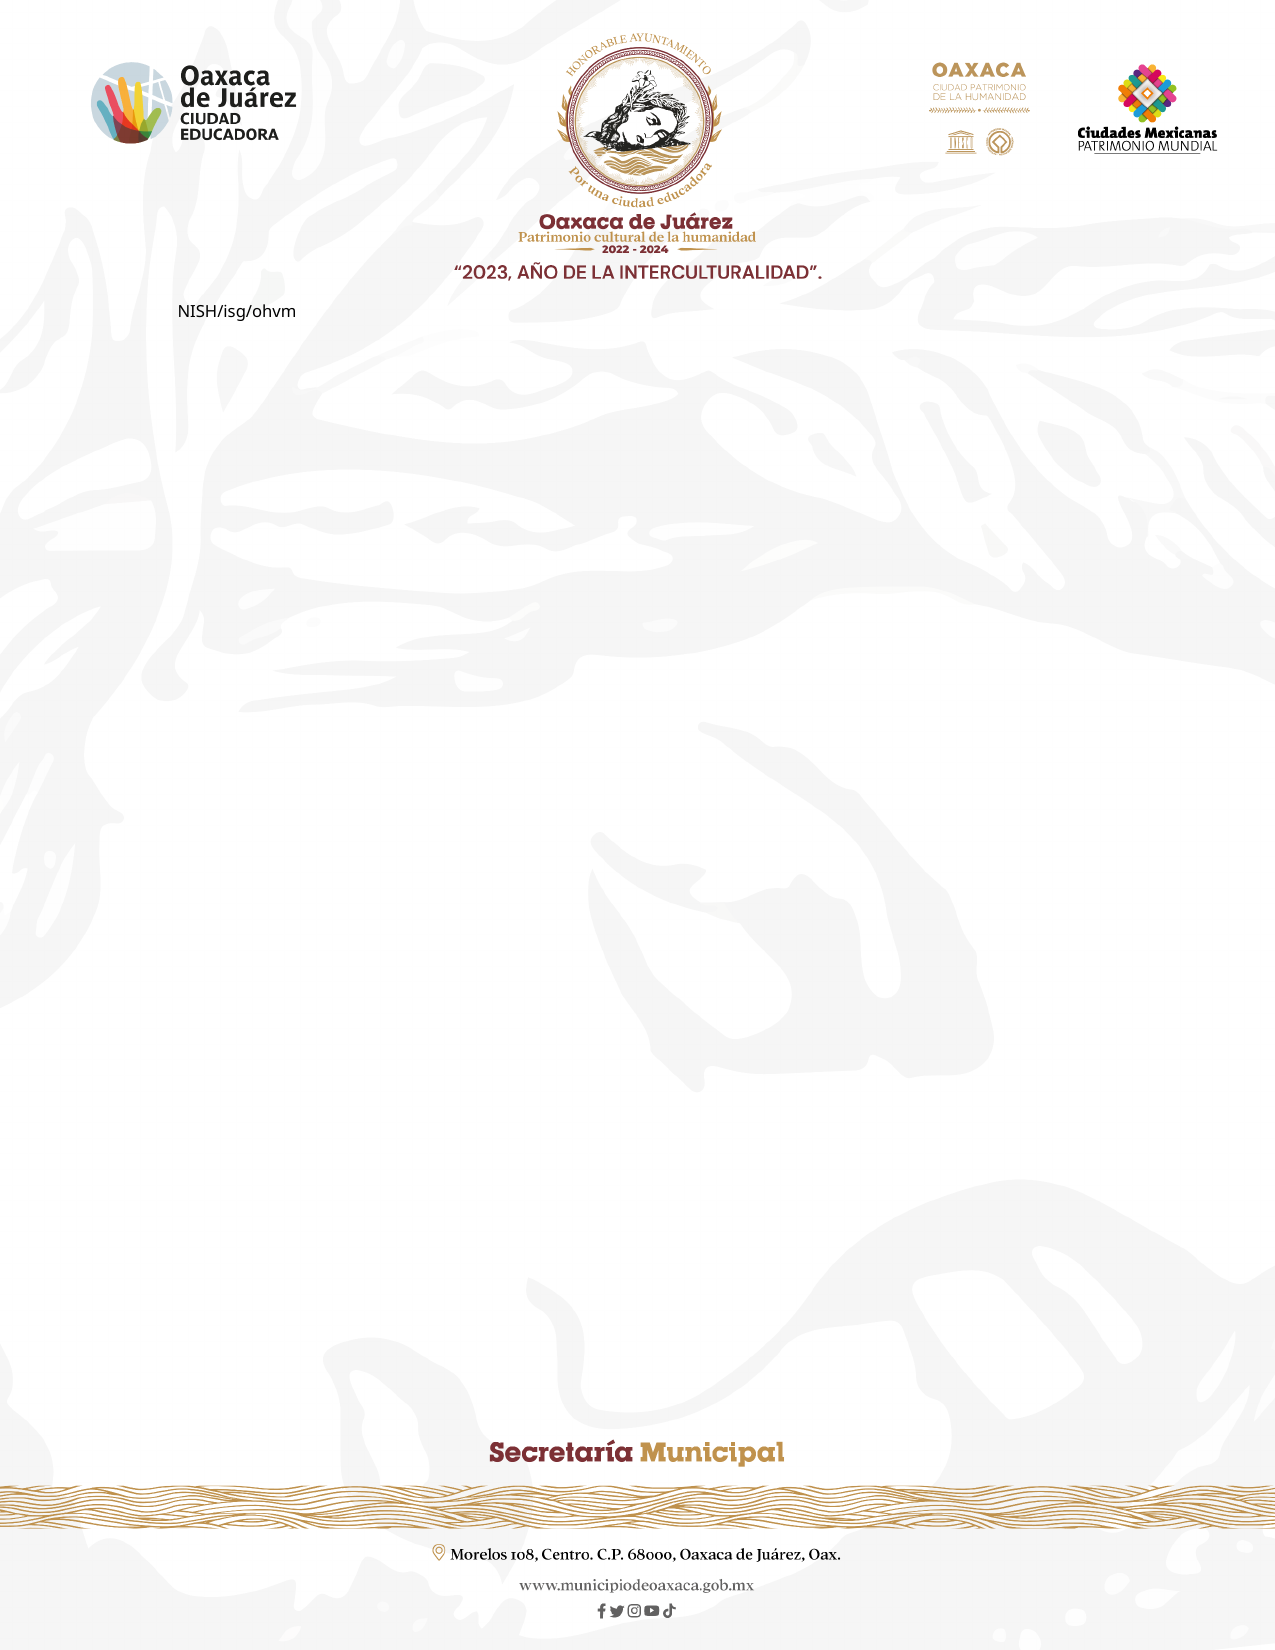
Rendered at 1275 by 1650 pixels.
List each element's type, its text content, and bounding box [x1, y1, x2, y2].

text NISH/isg/ohvm [177, 299, 1098, 322]
picture [0, 0, 1275, 1650]
